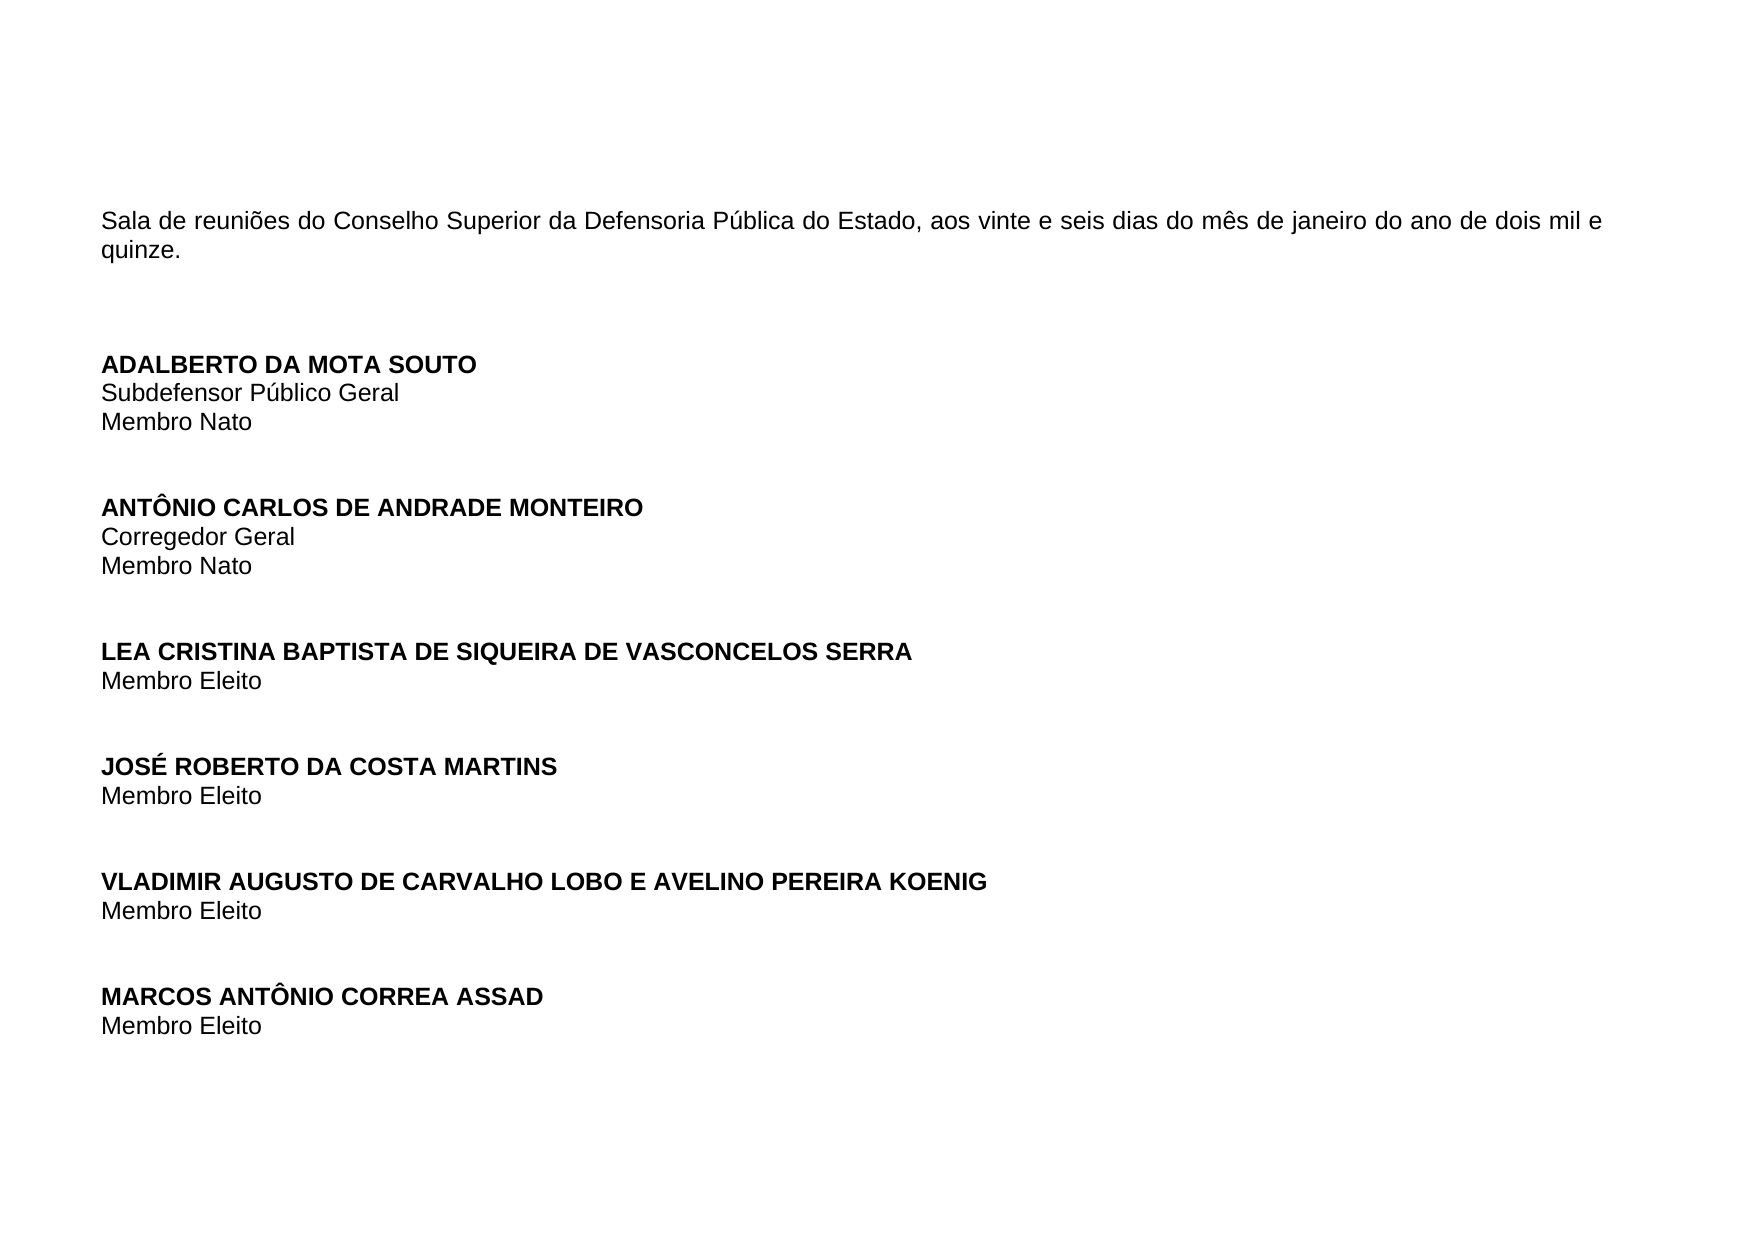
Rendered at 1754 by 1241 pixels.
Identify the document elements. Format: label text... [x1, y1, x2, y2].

text Membro Eleito [101, 896, 1606, 925]
text Subdefensor Público Geral [101, 378, 1606, 407]
text Membro Eleito [101, 666, 1606, 695]
text Membro Nato [101, 407, 1606, 436]
text Membro Nato [101, 551, 1606, 580]
text Membro Eleito [101, 781, 1606, 810]
text Corregedor Geral [101, 522, 1606, 551]
text MARCOS ANTÔNIO CORREA ASSAD [101, 982, 1606, 1011]
text ANTÔNIO CARLOS DE ANDRADE MONTEIRO [101, 493, 1606, 522]
text ADALBERTO DA MOTA SOUTO [101, 350, 1606, 378]
text LEA CRISTINA BAPTISTA DE SIQUEIRA DE VASCONCELOS SERRA [101, 637, 1606, 666]
text VLADIMIR AUGUSTO DE CARVALHO LOBO E AVELINO PEREIRA KOENIG [101, 867, 1606, 896]
text Membro Eleito [101, 1011, 1606, 1040]
text JOSÉ ROBERTO DA COSTA MARTINS [101, 752, 1606, 781]
text Sala de reuniões do Conselho Superior da Defensoria Pública do Estado, aos vinte e seis dias do mês de janeiro do ano de dois mil e quinze. [101, 206, 1606, 263]
